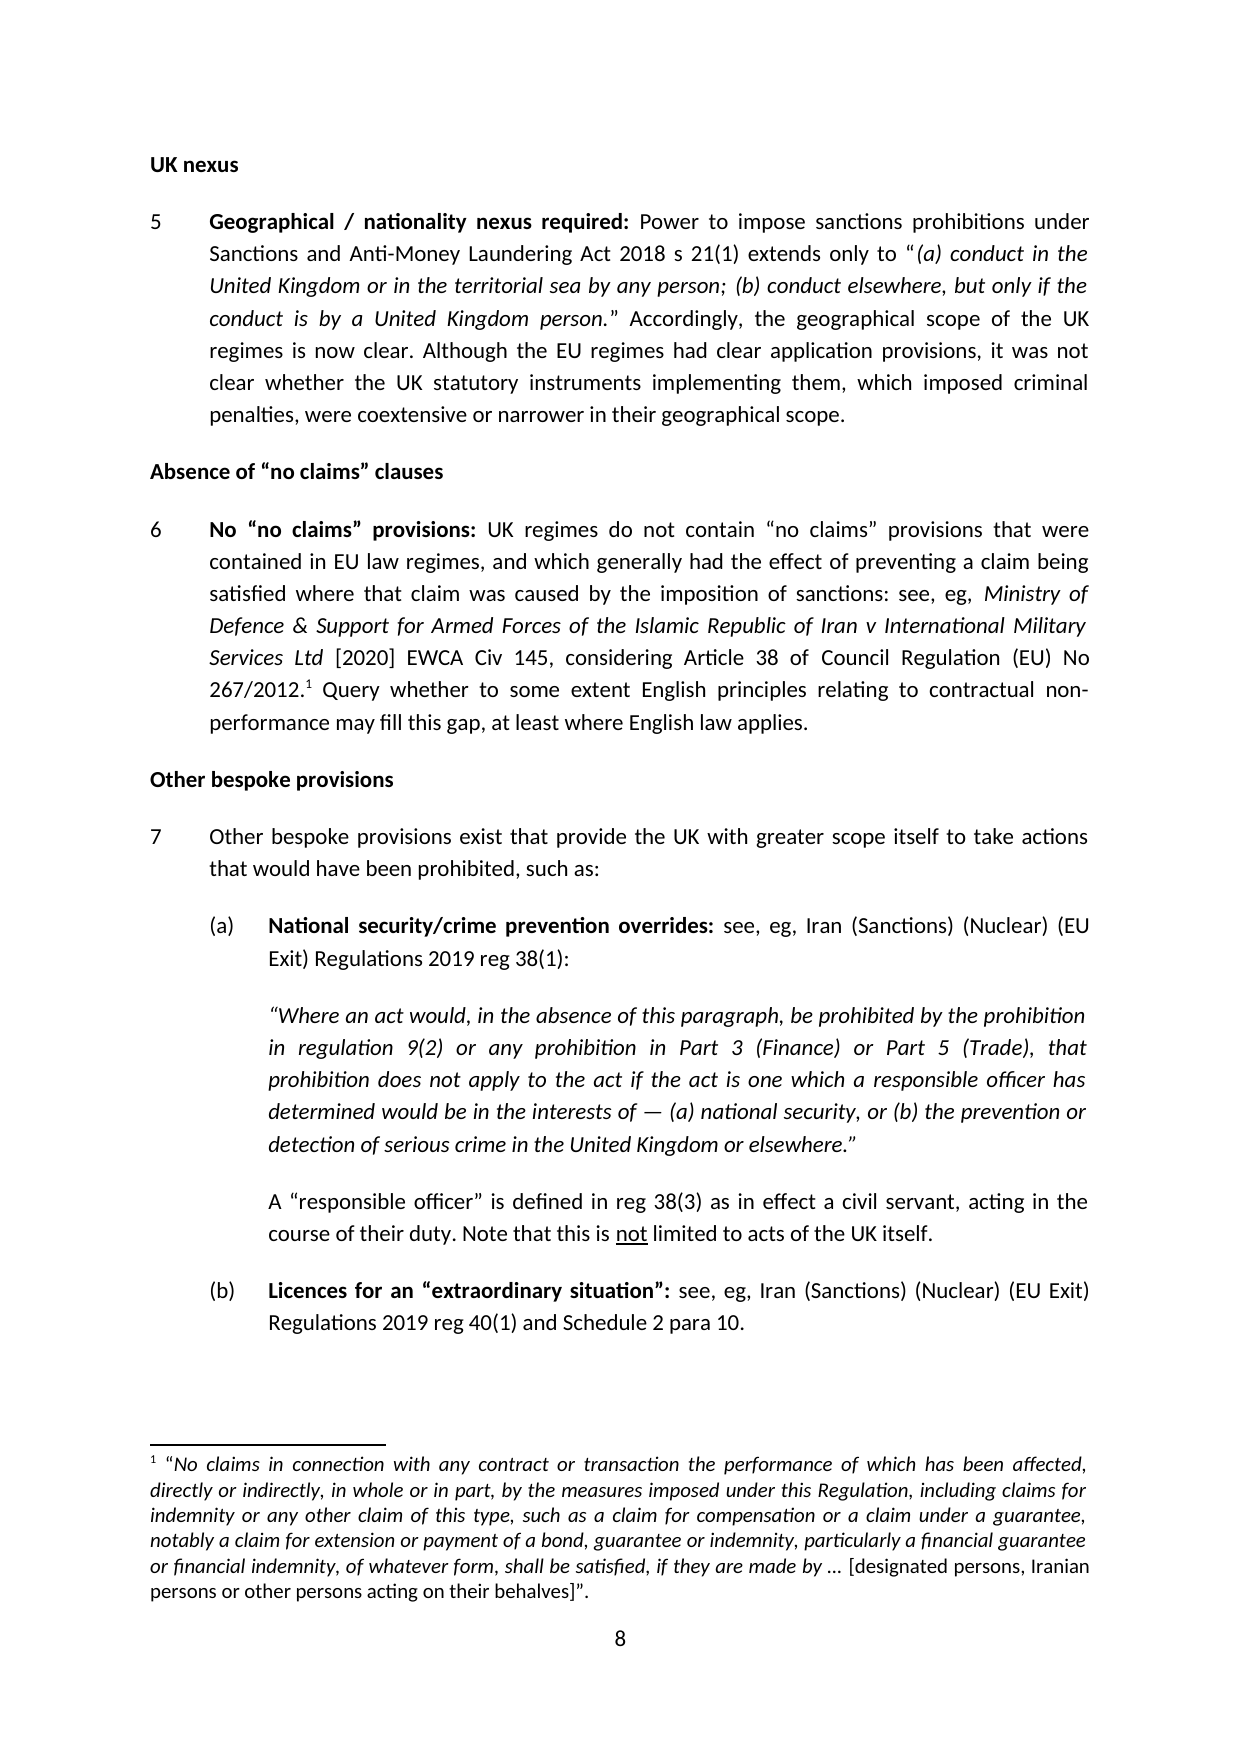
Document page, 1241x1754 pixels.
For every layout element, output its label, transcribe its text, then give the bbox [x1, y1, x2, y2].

text Other bespoke provisions exist that provide the UK with greater scope itself to take actions that would have been prohibited, such as: [150, 822, 1090, 882]
text UK nexus [150, 150, 1090, 178]
text National security/crime prevention overrides: see, eg, Iran (Sanctions) (Nuclear) (EU Exit) Regulations 2019 reg 38(1): [209, 912, 1090, 972]
text Other bespoke provisions [150, 765, 1090, 793]
text Licences for an “extraordinary situation”: see, eg, Iran (Sanctions) (Nuclear) (EU Exit) Regulations 2019 reg 40(1) and Schedule 2 para 10. [209, 1276, 1090, 1336]
text No “no claims” provisions: UK regimes do not contain “no claims” provisions that were contained in EU law regimes, and which generally had the effect of preventing a claim being satisfied where that claim was caused by the imposition of sanctions: see, eg, Ministry of Defence & Support for Armed Forces of the Islamic Republic of Iran v International Military Services Ltd [2020] EWCA Civ 145, considering Article 38 of Council Regulation (EU) No 267/2012. Query whether to some extent English principles relating to contractual non-performance may fill this gap, at least where English law applies. [150, 515, 1090, 736]
list A “responsible officer” is defined in reg 38(3) as in effect a civil servant, acting in the course of their duty. Note that this is not limited to acts of the UK itself. [268, 1187, 1090, 1247]
text Geographical / nationality nexus required: Power to impose sanctions prohibitions under Sanctions and Anti-Money Laundering Act 2018 s 21(1) extends only to “(a) conduct in the United Kingdom or in the territorial sea by any person; (b) conduct elsewhere, but only if the conduct is by a United Kingdom person.” Accordingly, the geographical scope of the UK regimes is now clear. Although the EU regimes had clear application provisions, it was not clear whether the UK statutory instruments implementing them, which imposed criminal penalties, were coextensive or narrower in their geographical scope. [150, 207, 1090, 428]
text Absence of “no claims” clauses [150, 457, 1090, 486]
list “Where an act would, in the absence of this paragraph, be prohibited by the prohibition in regulation 9(2) or any prohibition in Part 3 (Finance) or Part 5 (Trade), that prohibition does not apply to the act if the act is one which a responsible officer has determined would be in the interests of — (a) national security, or (b) the prevention or detection of serious crime in the United Kingdom or elsewhere.” [268, 1001, 1090, 1158]
